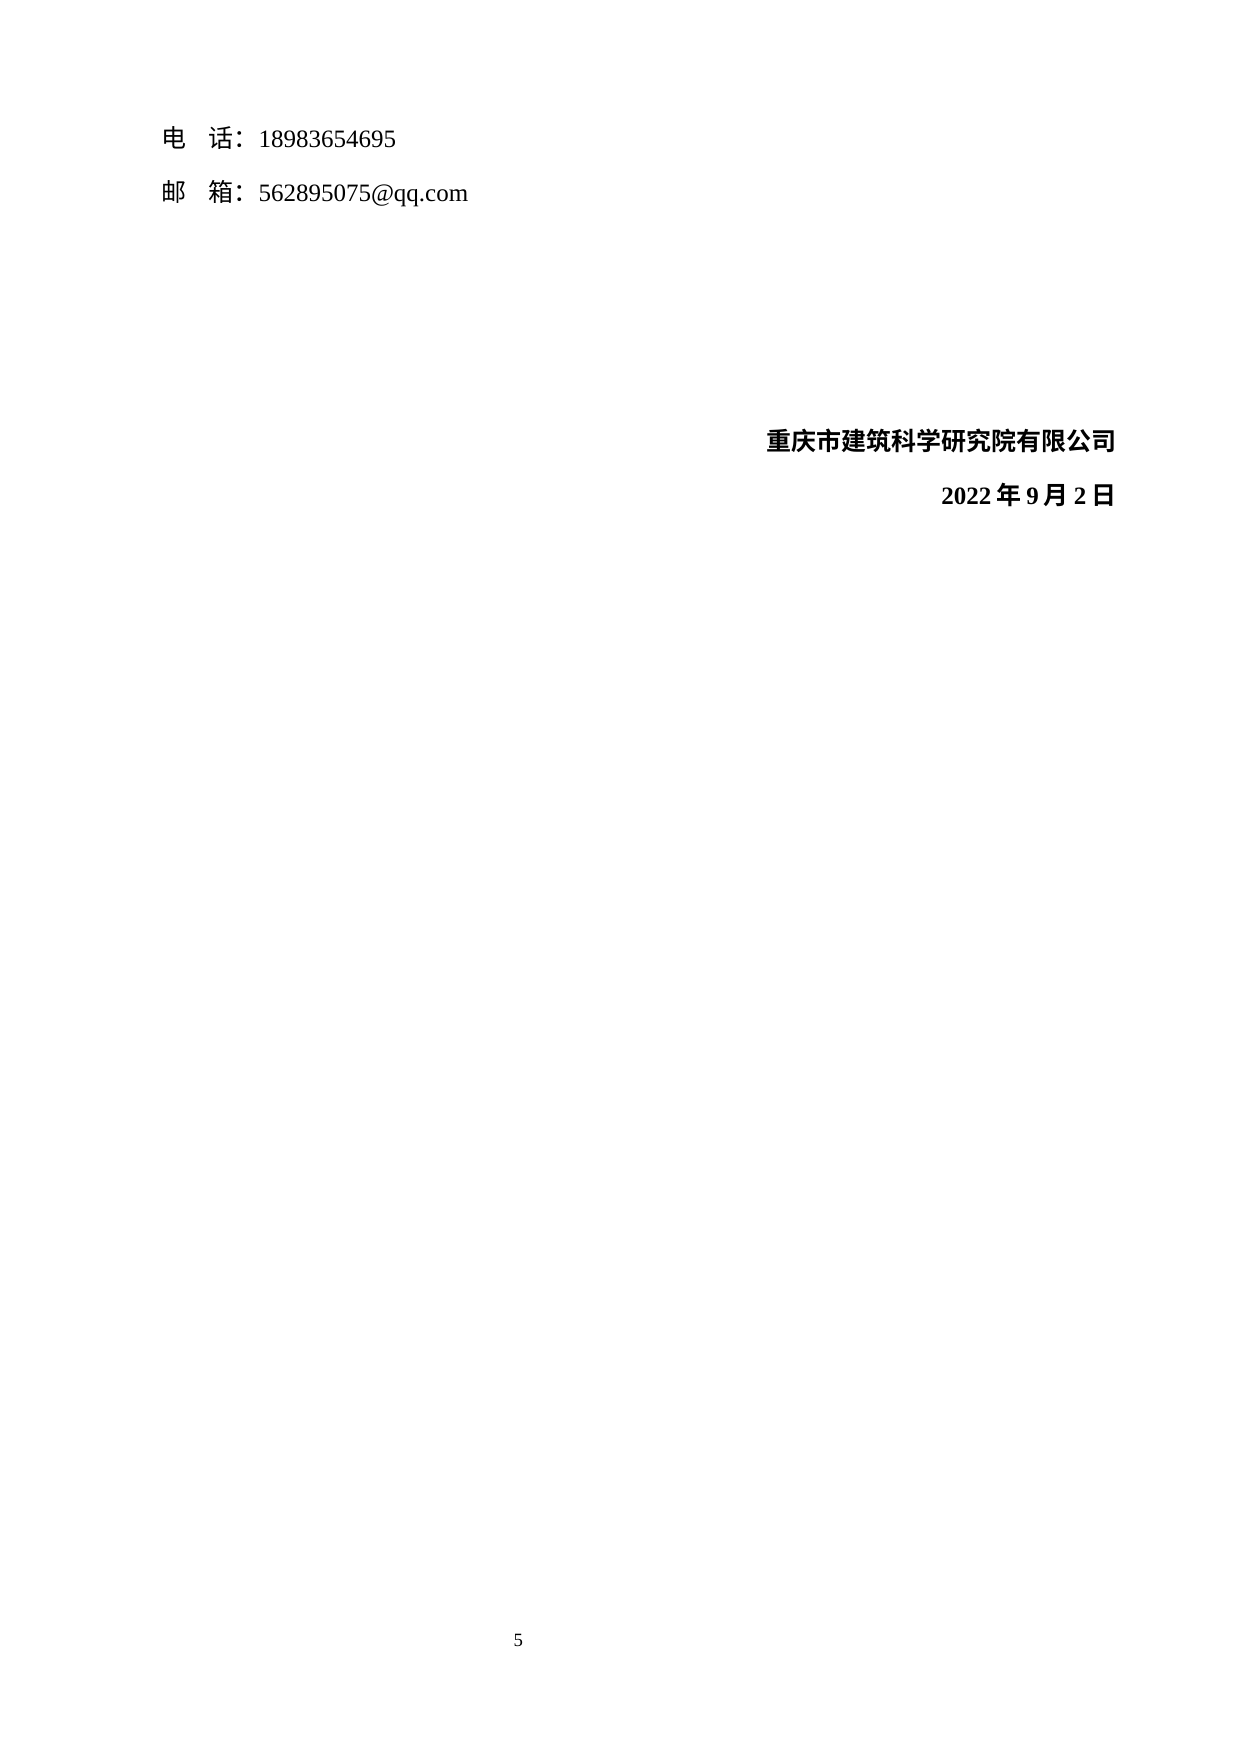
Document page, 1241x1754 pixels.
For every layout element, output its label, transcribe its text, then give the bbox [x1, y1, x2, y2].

list 邮 箱：562895075@qq.com [136, 172, 1116, 209]
list 电 话：18983654695 [136, 118, 1116, 154]
text 2022年9月2日 [136, 475, 1116, 512]
text 重庆市建筑科学研究院有限公司 [136, 421, 1116, 457]
